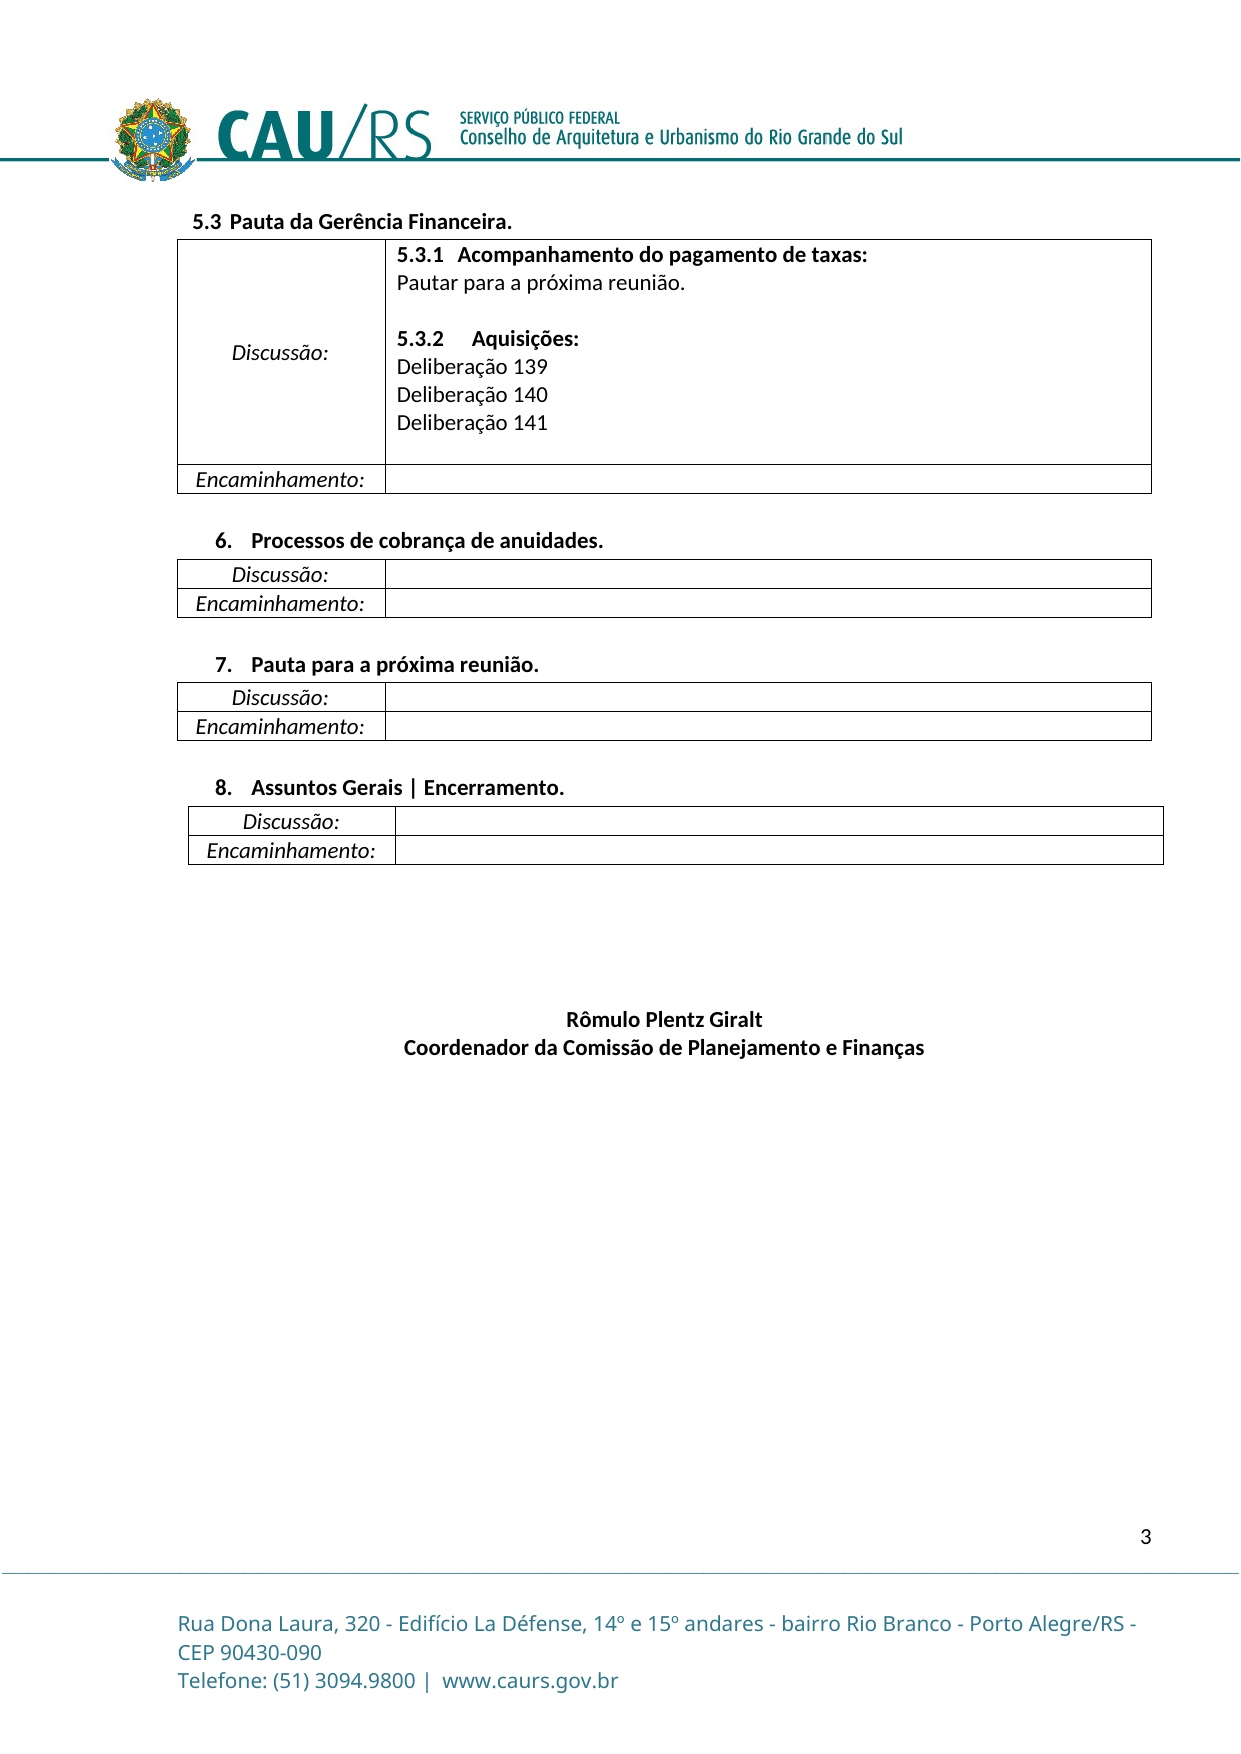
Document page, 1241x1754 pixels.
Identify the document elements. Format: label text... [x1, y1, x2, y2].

picture [0, 32, 1241, 193]
table_cell Encaminhamento: [178, 589, 385, 617]
list Assuntos Gerais | Encerramento. [215, 773, 1152, 802]
table_cell [386, 589, 1151, 617]
table_cell Encaminhamento: [178, 712, 385, 740]
text Coordenador da Comissão de Planejamento e Finanças [177, 1033, 1152, 1061]
list Pauta da Gerência Financeira. [192, 207, 1152, 235]
table_header [386, 560, 1151, 588]
table_cell [386, 465, 1151, 493]
table_header [396, 807, 1163, 835]
table_header Discussão: [178, 560, 385, 588]
table_header Discussão: [178, 240, 385, 464]
table_header Discussão: [178, 683, 385, 711]
list Processos de cobrança de anuidades. [215, 526, 1152, 554]
text Rômulo Plentz Giralt [177, 1005, 1152, 1033]
table_cell Encaminhamento: [189, 836, 395, 864]
list Pauta para a próxima reunião. [215, 650, 1152, 678]
table_header [386, 683, 1151, 711]
table_cell Encaminhamento: [178, 465, 385, 493]
table_header Acompanhamento do pagamento de taxas: Pautar para a próxima reunião. Aquisições: Deliberação 139 Deliberação 140 Deliberação 141 [386, 240, 1151, 464]
table_cell [386, 712, 1151, 740]
table_header Discussão: [189, 807, 395, 835]
table_cell [396, 836, 1163, 864]
